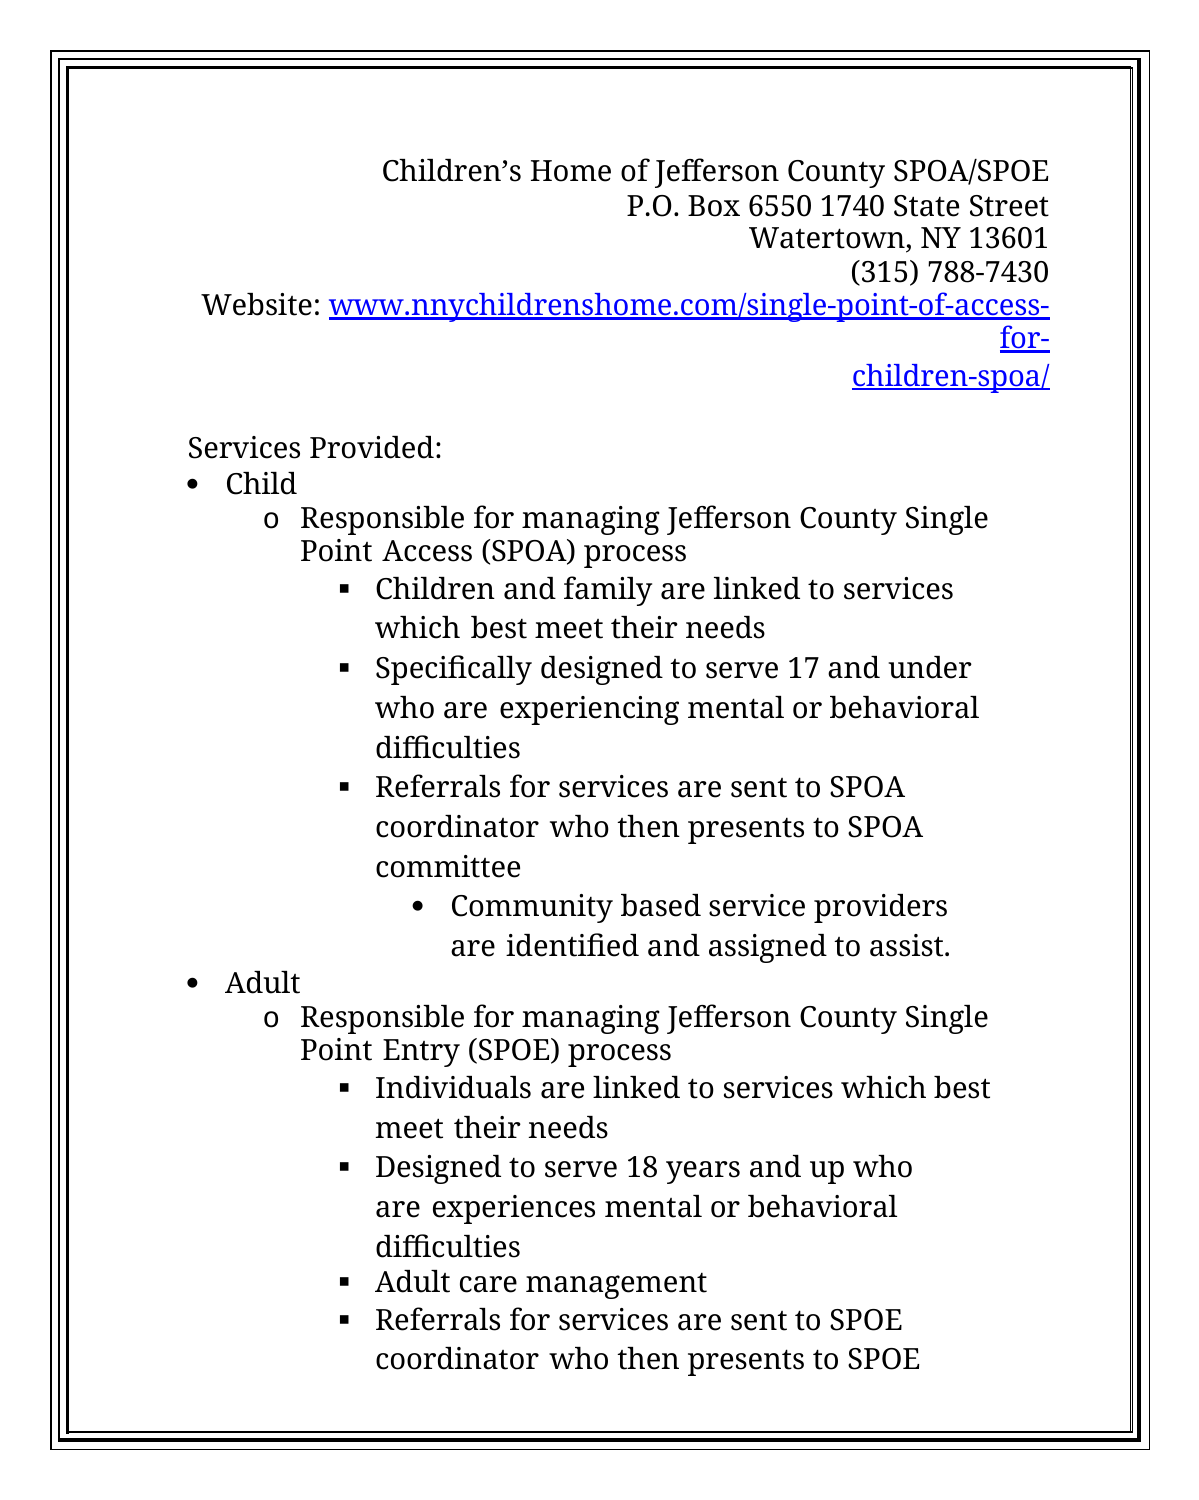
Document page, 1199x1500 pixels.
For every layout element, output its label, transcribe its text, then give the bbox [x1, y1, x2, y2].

list Referrals for services are sent to SPOA coordinator who then presents to SPOA committee [337, 767, 1027, 886]
list Individuals are linked to services which best meet their needs [337, 1067, 1013, 1147]
text P.O. Box 6550 1740 State Street [169, 189, 1049, 223]
text (315) 788-7430 [169, 256, 1049, 289]
list Adult care management [337, 1266, 1093, 1299]
list Children and family are linked to services which best meet their needs [337, 568, 992, 647]
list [337, 1299, 1024, 1378]
list Specifically designed to serve 17 and under who are experiencing mental or behavioral difficulties [337, 647, 1032, 767]
list Designed to serve 18 years and up who are experiences mental or behavioral difficulties [337, 1147, 944, 1266]
list Responsible for managing Jefferson County Single Point Access (SPOA) process [262, 501, 1024, 568]
text Services Provided: [187, 433, 1093, 466]
text Children’s Home of Jefferson County SPOA/SPOE [169, 150, 1049, 189]
text Watertown, NY 13601 [169, 223, 1049, 256]
list Community based service providers are identified and assigned to assist. [413, 886, 957, 965]
text children-spoa/ [169, 355, 1049, 394]
text Website: www.nnychildrenshome.com/single-point-of-access-for- [169, 289, 1049, 355]
list Adult [187, 965, 1093, 1001]
list Responsible for managing Jefferson County Single Point Entry (SPOE) process [262, 1001, 1024, 1067]
list Child [187, 466, 1093, 501]
